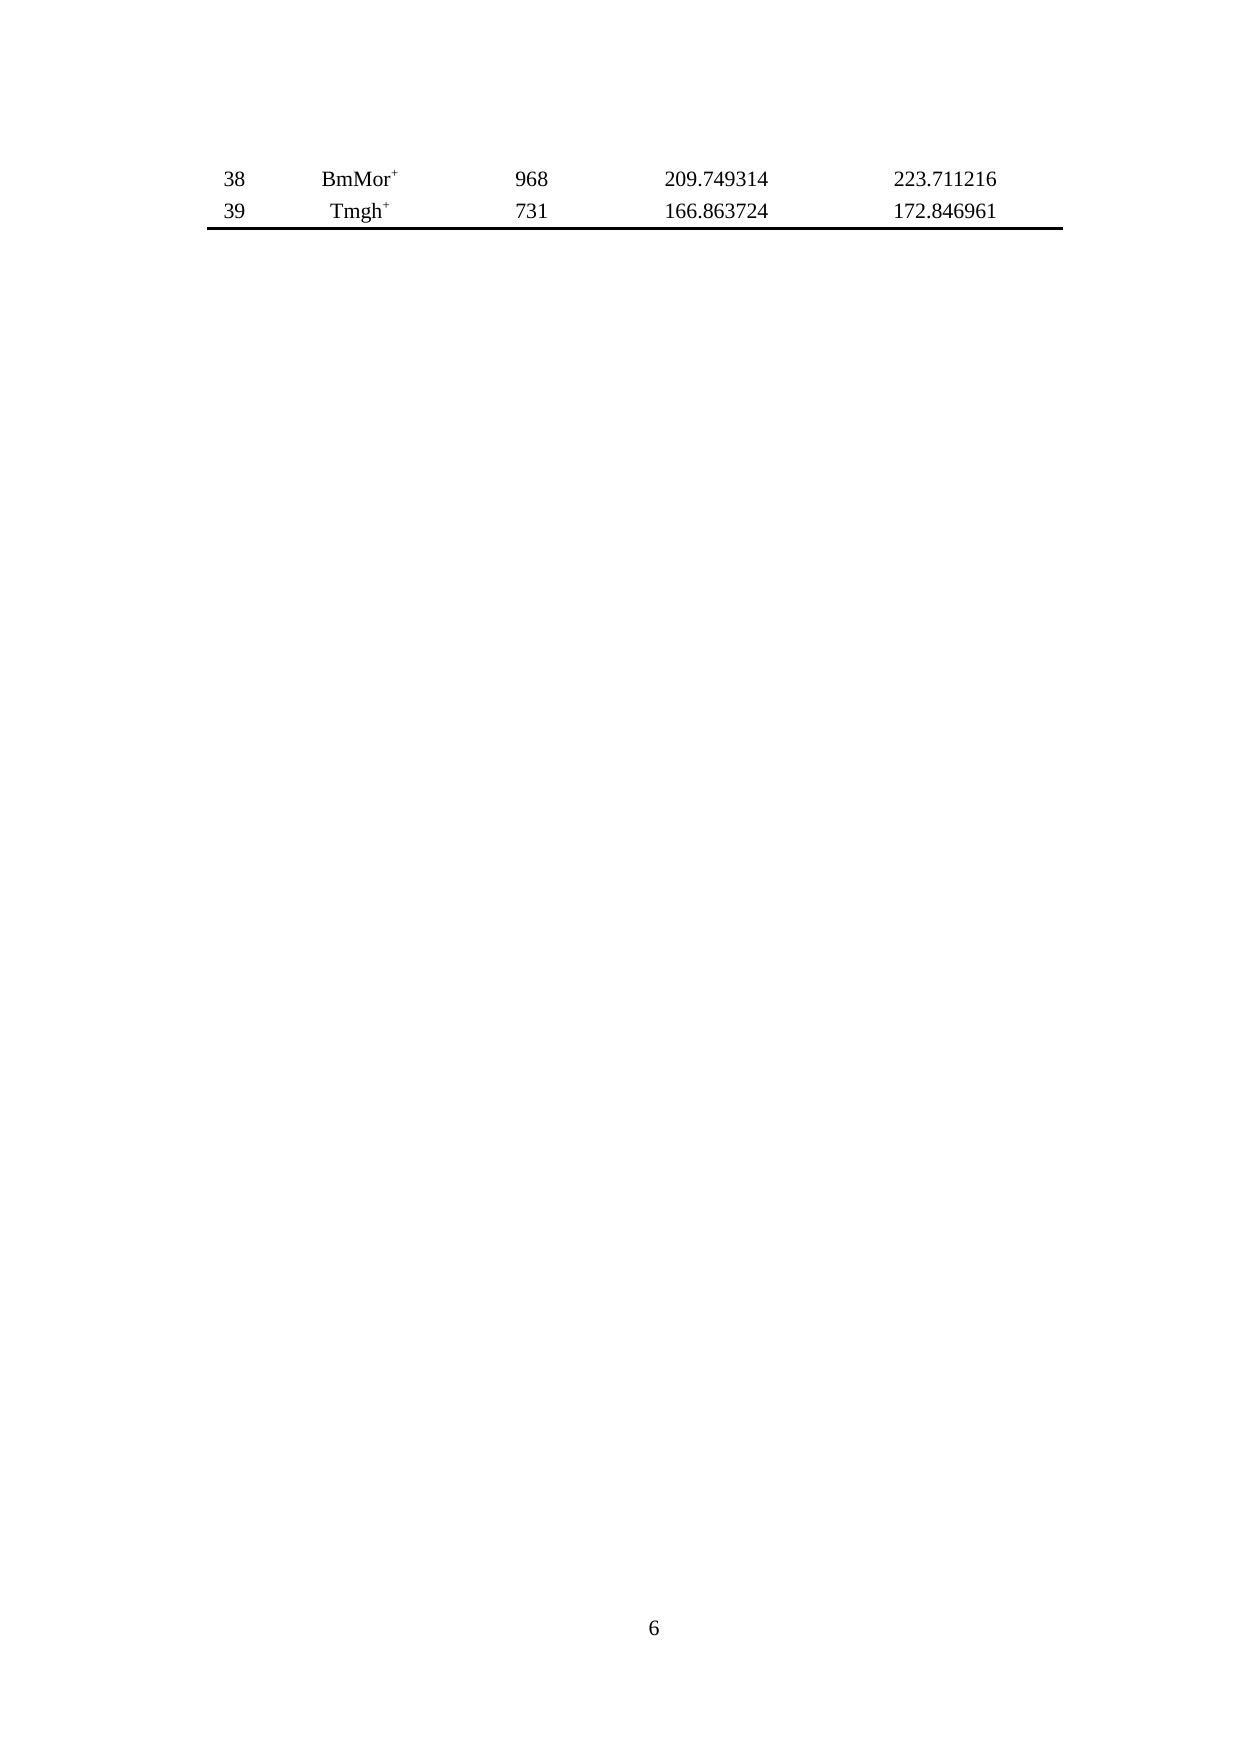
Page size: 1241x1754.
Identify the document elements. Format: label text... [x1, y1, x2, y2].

table_cell 968 [458, 162, 606, 194]
table_cell 39 [207, 195, 262, 227]
table_cell 209.749314 [606, 162, 827, 194]
table_cell 223.711216 [827, 162, 1063, 194]
table_cell Tmgh+ [262, 195, 458, 227]
table_cell 731 [458, 195, 606, 227]
table_cell 172.846961 [827, 195, 1063, 227]
table_cell 166.863724 [606, 195, 827, 227]
table_cell 38 [207, 162, 262, 194]
table_cell BmMor+ [262, 162, 458, 194]
